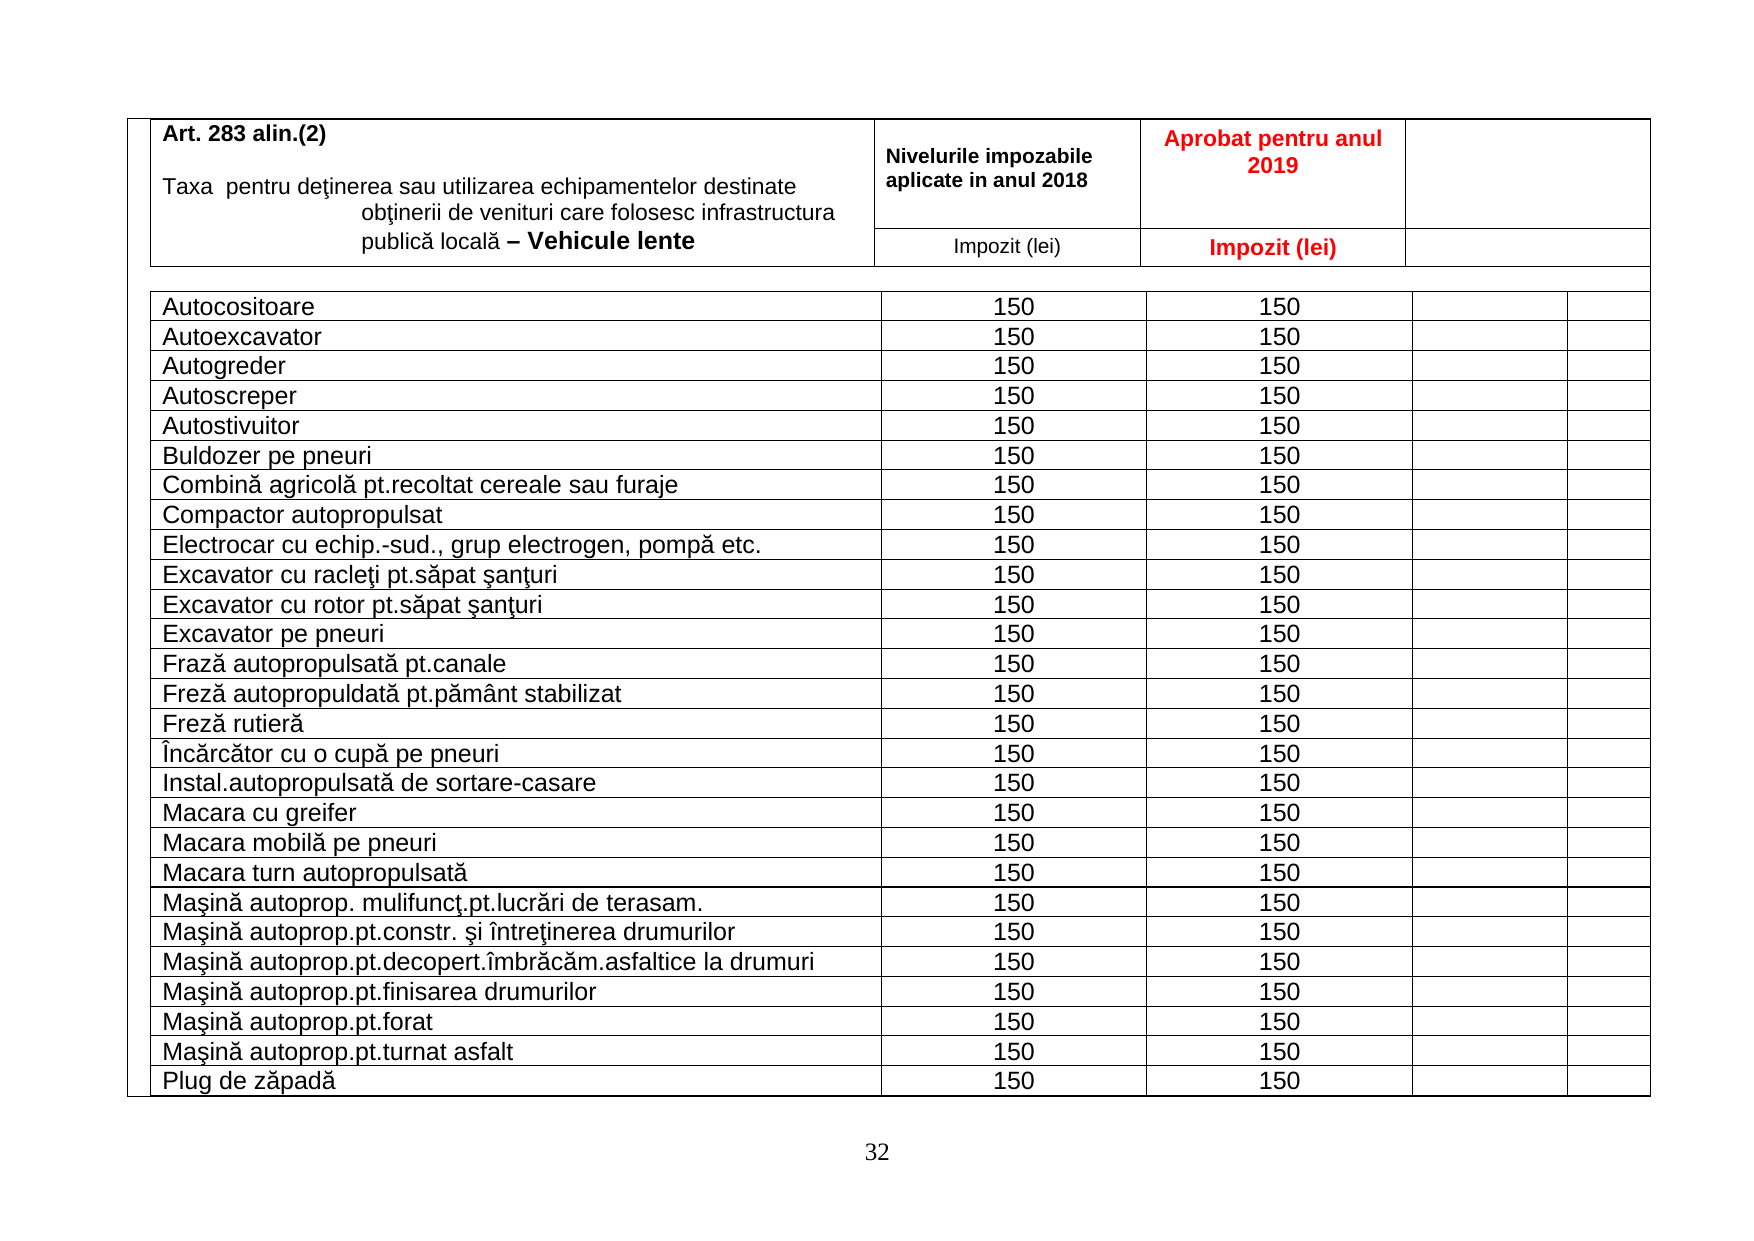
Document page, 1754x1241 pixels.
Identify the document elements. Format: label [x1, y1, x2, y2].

table_header [128, 119, 1650, 1096]
